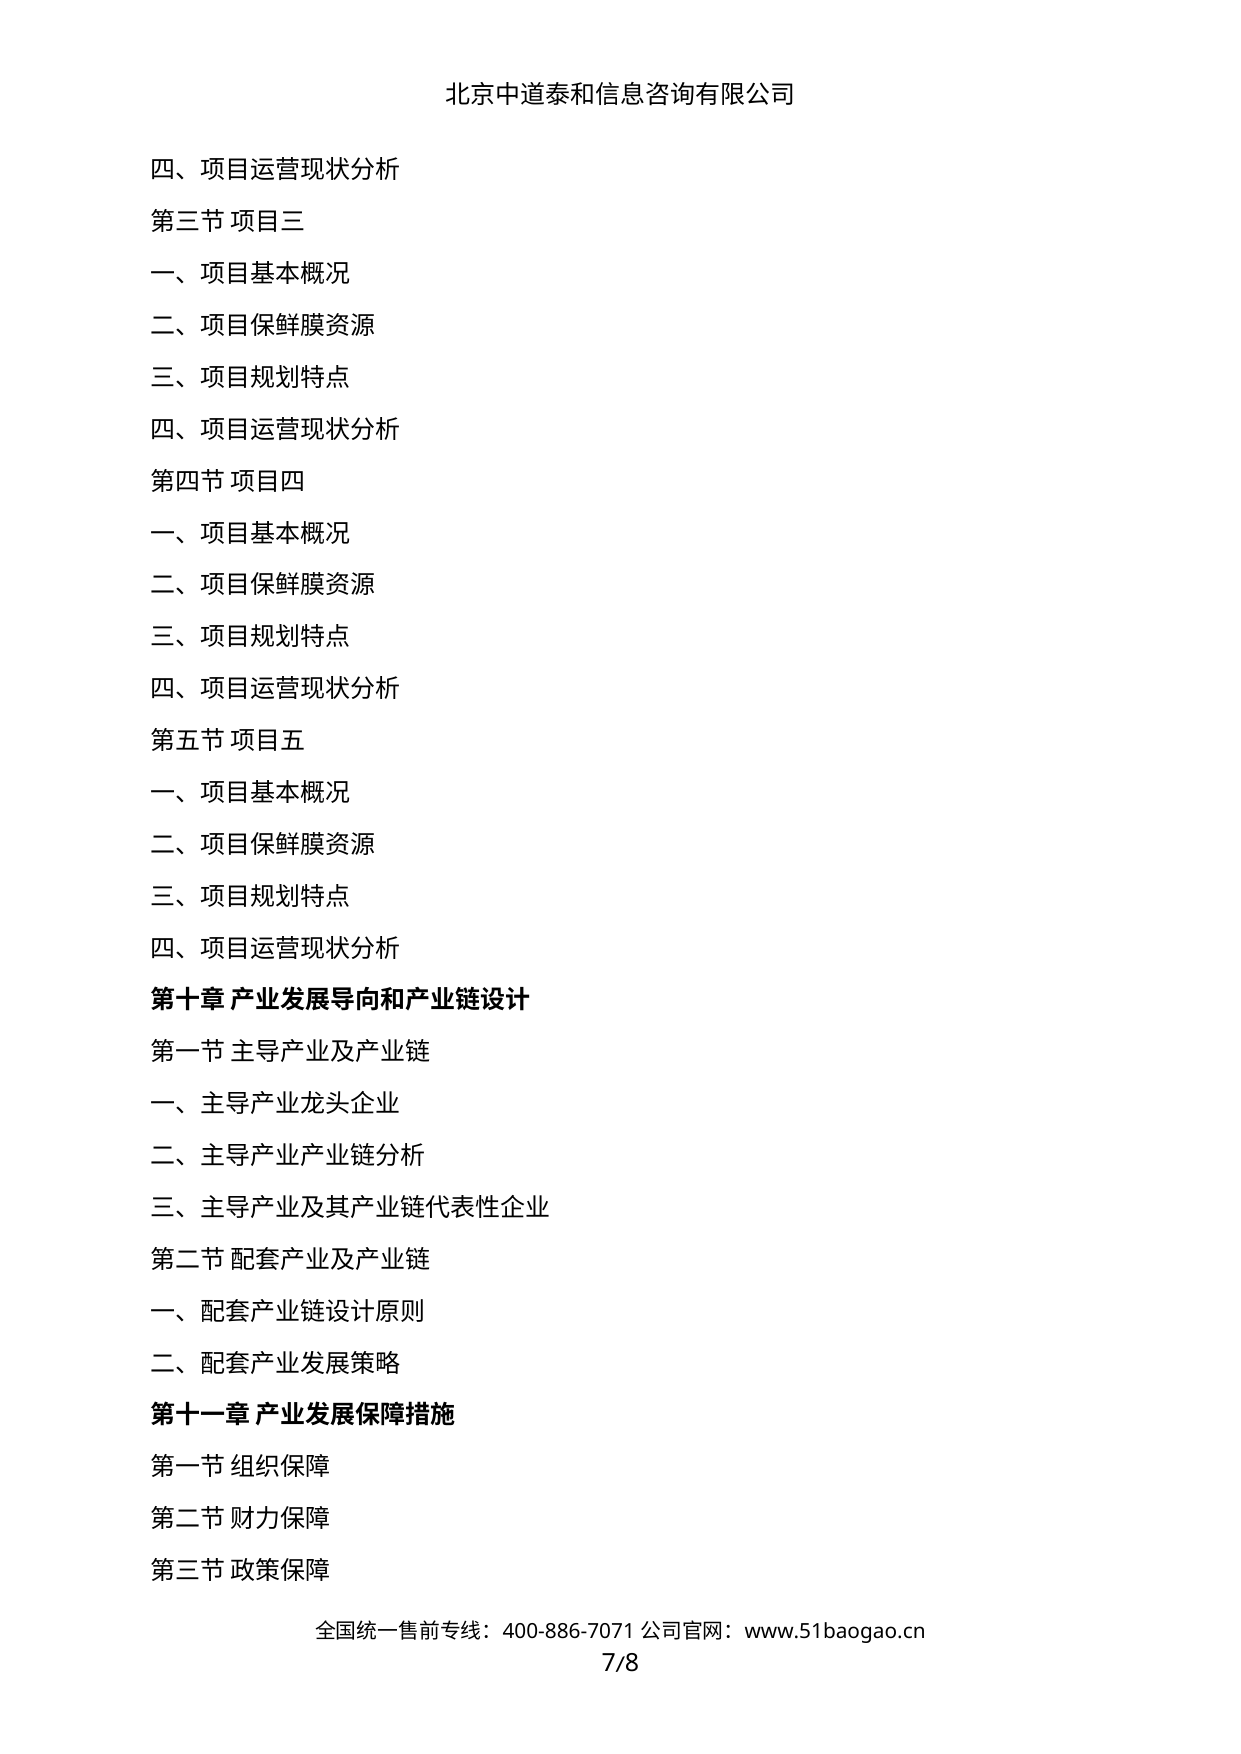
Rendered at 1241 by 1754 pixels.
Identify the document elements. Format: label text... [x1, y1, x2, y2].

text 三、项目规划特点 [150, 876, 1090, 912]
text 第十章 产业发展导向和产业链设计 [150, 980, 1090, 1016]
text 第十一章 产业发展保障措施 [150, 1395, 1090, 1431]
text 一、项目基本概况 [150, 513, 1090, 549]
text 第二节 配套产业及产业链 [150, 1239, 1090, 1276]
text 第五节 项目五 [150, 721, 1090, 757]
text 二、项目保鲜膜资源 [150, 306, 1090, 342]
text 三、项目规划特点 [150, 357, 1090, 394]
text 四、项目运营现状分析 [150, 669, 1090, 705]
text 一、项目基本概况 [150, 772, 1090, 809]
text 四、项目运营现状分析 [150, 150, 1090, 186]
text 三、主导产业及其产业链代表性企业 [150, 1187, 1090, 1224]
text 四、项目运营现状分析 [150, 928, 1090, 964]
text 第一节 组织保障 [150, 1447, 1090, 1483]
text 第四节 项目四 [150, 461, 1090, 497]
text 第二节 财力保障 [150, 1499, 1090, 1535]
text 一、主导产业龙头企业 [150, 1084, 1090, 1120]
text 二、项目保鲜膜资源 [150, 565, 1090, 601]
text 二、项目保鲜膜资源 [150, 824, 1090, 861]
text 一、配套产业链设计原则 [150, 1291, 1090, 1327]
text 第一节 主导产业及产业链 [150, 1032, 1090, 1068]
text 第三节 项目三 [150, 202, 1090, 238]
text 三、项目规划特点 [150, 617, 1090, 653]
text 四、项目运营现状分析 [150, 409, 1090, 446]
text 二、主导产业产业链分析 [150, 1136, 1090, 1172]
text 二、配套产业发展策略 [150, 1343, 1090, 1379]
text 一、项目基本概况 [150, 254, 1090, 290]
text 第三节 政策保障 [150, 1551, 1090, 1587]
